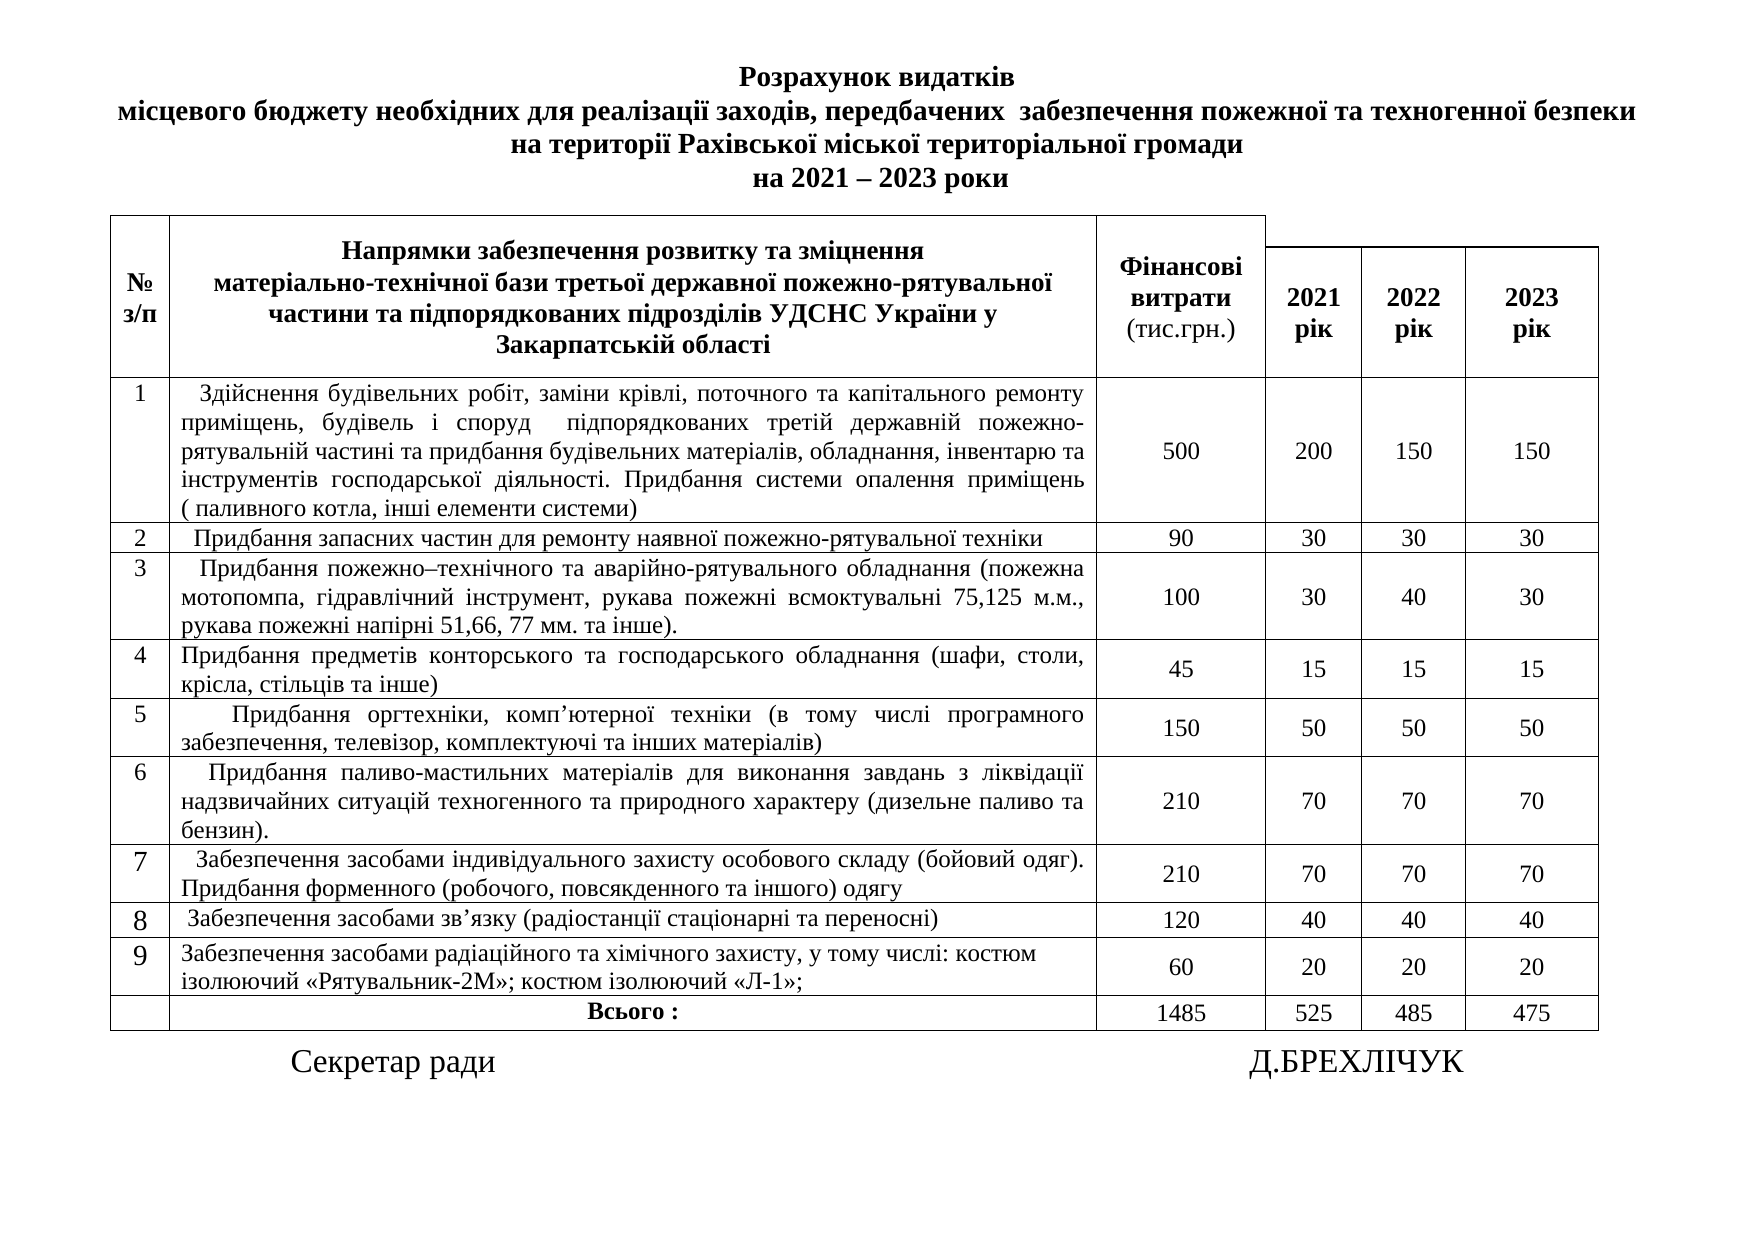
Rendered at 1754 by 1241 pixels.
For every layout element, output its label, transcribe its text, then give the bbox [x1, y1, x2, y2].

table_cell 15 [1466, 640, 1598, 698]
table_cell 2023 рік [1466, 248, 1598, 377]
table_cell 60 [1097, 938, 1265, 995]
table_cell 150 [1466, 378, 1598, 522]
table_cell 7 [111, 845, 169, 902]
table_cell 30 [1266, 523, 1361, 552]
table_cell 40 [1466, 903, 1598, 937]
table_cell 30 [1362, 523, 1465, 552]
table_cell 100 [1097, 553, 1265, 639]
table_cell Здійснення будівельних робіт, заміни крівлі, поточного та капітального ремонту приміщень, будівель і споруд підпорядкованих третій державній пожежно-рятувальній частині та придбання будівельних матеріалів, обладнання, інвентарю та інструментів господарської діяльності. Придбання системи опалення приміщень ( паливного котла, інші елементи системи) [170, 378, 1096, 522]
table_cell 70 [1362, 845, 1465, 902]
table_cell 210 [1097, 845, 1265, 902]
table_cell 70 [1466, 845, 1598, 902]
table_cell Придбання паливо-мастильних матеріалів для виконання завдань з ліквідації надзвичайних ситуацій техногенного та природного характеру (дизельне паливо та бензин). [170, 757, 1096, 843]
text місцевого бюджету необхідних для реалізації заходів, передбачених забезпечення пожежної та техногенної безпеки [89, 93, 1665, 126]
table_cell 20 [1466, 938, 1598, 995]
table_cell Всього : [170, 996, 1096, 1030]
table_cell 8 [111, 903, 169, 937]
table_cell Придбання оргтехніки, комп’ютерної техніки (в тому числі програмного забезпечення, телевізор, комплектуючі та інших матеріалів) [170, 699, 1096, 756]
table_cell 3 [111, 553, 169, 639]
text Розрахунок видатків [89, 59, 1665, 93]
table_cell 2021 рік [1266, 248, 1361, 377]
table_cell 525 [1266, 996, 1361, 1030]
table_cell 485 [1362, 996, 1465, 1030]
table_cell Придбання пожежно–технічного та аварійно-рятувального обладнання (пожежна мотопомпа, гідравлічний інструмент, рукава пожежні всмоктувальні .м., рукава пожежні напірні 51,66, . та інше). [170, 553, 1096, 639]
table_cell 1485 [1097, 996, 1265, 1030]
table_cell 6 [111, 757, 169, 843]
table_cell 5 [111, 699, 169, 756]
table_cell 15 [1362, 640, 1465, 698]
table_cell 4 [111, 640, 169, 698]
table_cell [111, 996, 169, 1030]
table_cell 70 [1266, 757, 1361, 843]
table_cell 20 [1266, 938, 1361, 995]
text Секретар ради Д.БРЕХЛІЧУК [89, 1041, 1665, 1080]
table_cell 475 [1466, 996, 1598, 1030]
table_cell 120 [1097, 903, 1265, 937]
table_cell Забезпечення засобами зв’язку (радіостанції стаціонарні та переносні) [170, 903, 1096, 937]
table_cell Придбання запасних частин для ремонту наявної пожежно-рятувальної техніки [170, 523, 1096, 552]
table_cell 50 [1362, 699, 1465, 756]
table_cell 150 [1362, 378, 1465, 522]
table_cell 40 [1362, 553, 1465, 639]
table_cell 40 [1362, 903, 1465, 937]
table_cell 30 [1466, 523, 1598, 552]
table_header № з/п [111, 216, 169, 377]
table_header Напрямки забезпечення розвитку та зміцнення матеріально-технічної бази третьої державної пожежно-рятувальної частини та підпорядкованих підрозділів УДСНС України у Закарпатській області [170, 216, 1096, 377]
table_cell 200 [1266, 378, 1361, 522]
table_cell 2 [111, 523, 169, 552]
text на 2021 – 2023 роки [89, 160, 1665, 193]
table_cell 70 [1266, 845, 1361, 902]
table_cell 40 [1266, 903, 1361, 937]
table_cell Забезпечення засобами радіаційного та хімічного захисту, у тому числі: костюм ізолюючий «Рятувальник-2М»; костюм ізолюючий «Л-1»; [170, 938, 1096, 995]
table_cell Забезпечення засобами індивідуального захисту особового складу (бойовий одяг). Придбання форменного (робочого, повсякденного та іншого) одягу [170, 845, 1096, 902]
table_cell 1 [111, 378, 169, 522]
table_header Фінансові витрати (тис.грн.) [1097, 216, 1265, 377]
table_cell 20 [1362, 938, 1465, 995]
table_cell 150 [1097, 699, 1265, 756]
table_cell 500 [1097, 378, 1265, 522]
table_cell 30 [1266, 553, 1361, 639]
table_cell Придбання предметів конторського та господарського обладнання (шафи, столи, крісла, стільців та інше) [170, 640, 1096, 698]
table_cell 90 [1097, 523, 1265, 552]
table_cell 9 [111, 938, 169, 995]
table_cell 2022 рік [1362, 248, 1465, 377]
table_cell 70 [1362, 757, 1465, 843]
text на території Рахівської міської територіальної громади [89, 126, 1665, 160]
table_cell 30 [1466, 553, 1598, 639]
table_cell 45 [1097, 640, 1265, 698]
table_cell 70 [1466, 757, 1598, 843]
table_cell 210 [1097, 757, 1265, 843]
table_cell 15 [1266, 640, 1361, 698]
table_cell 50 [1266, 699, 1361, 756]
table_cell 50 [1466, 699, 1598, 756]
